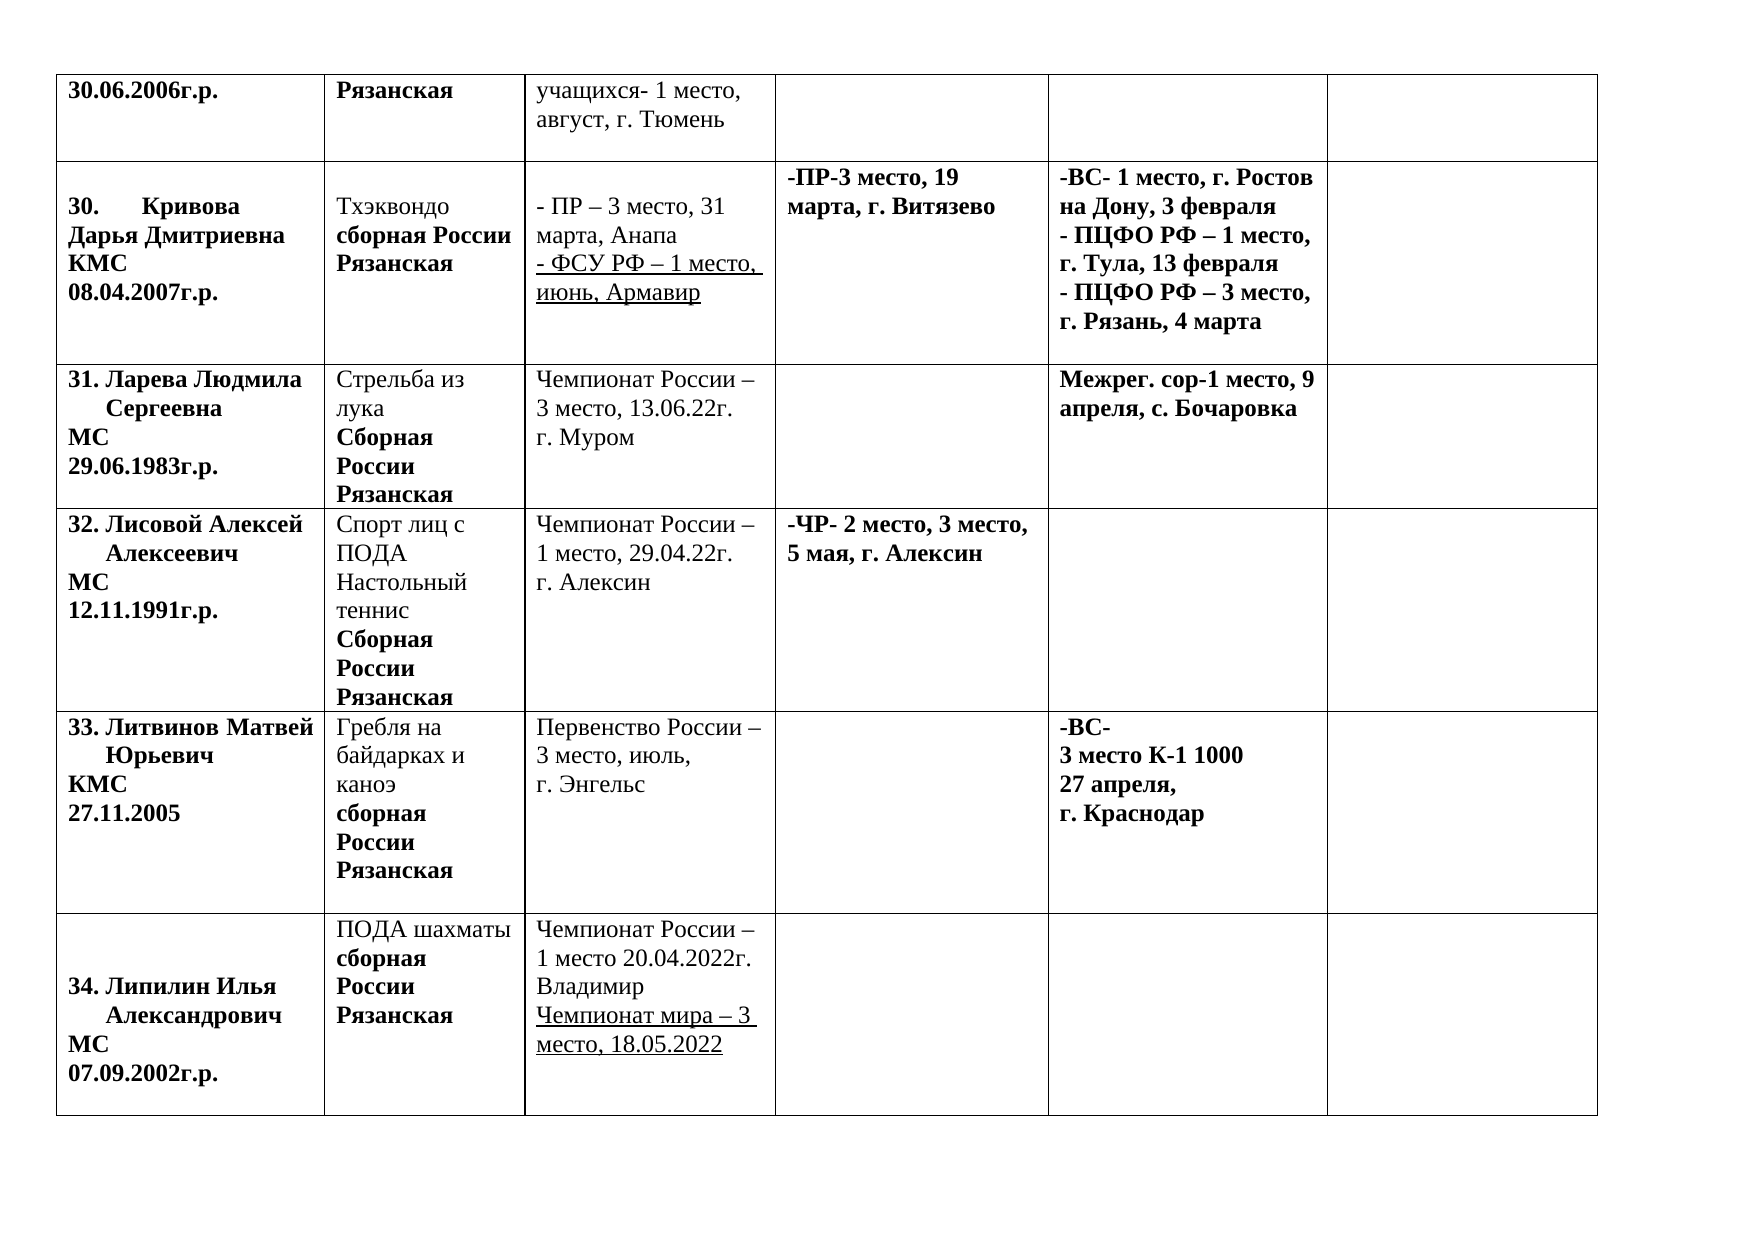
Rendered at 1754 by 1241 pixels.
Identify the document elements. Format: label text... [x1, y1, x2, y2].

table_cell [776, 914, 1048, 1115]
table_cell Чемпионат России – 1 место 20.04.2022г. Владимир Чемпионат мира – 3 место, 18.05.2022 [526, 914, 775, 1115]
table_cell [1049, 914, 1327, 1115]
table_cell Первенство России – 3 место, июль, г. Энгельс [526, 712, 775, 913]
table_cell [1328, 162, 1597, 363]
table_cell Спорт лиц с ПОДА Настольный теннис Сборная России Рязанская [325, 509, 524, 711]
table_cell [1049, 75, 1327, 161]
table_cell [526, 75, 775, 161]
table_cell Липилин Илья Александрович МС 07.09.2002г.р. [57, 914, 324, 1115]
table_cell -ВС- 3 место К-1 1000 27 апреля, г. Краснодар [1049, 712, 1327, 913]
table_cell - ПР – 3 место, 31 марта, Анапа - ФСУ РФ – 1 место, июнь, Армавир [526, 162, 775, 363]
table_cell [1328, 75, 1597, 161]
table_cell Кривова Дарья Дмитриевна КМС 08.04.2007г.р. [57, 162, 324, 363]
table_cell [325, 75, 524, 161]
table_cell [1328, 712, 1597, 913]
table_cell [1328, 914, 1597, 1115]
table_cell Стрельба из лука Сборная России Рязанская [325, 365, 524, 508]
table_cell [1328, 365, 1597, 508]
table_cell Ларева Людмила Сергеевна МС 29.06.1983г.р. [57, 365, 324, 508]
table_cell Чемпионат России – 3 место, 13.06.22г. г. Муром [526, 365, 775, 508]
table_cell Литвинов Матвей Юрьевич КМС 27.11.2005 [57, 712, 324, 913]
table_cell Тхэквондо сборная России Рязанская [325, 162, 524, 363]
table_cell [776, 365, 1048, 508]
table_cell [1328, 509, 1597, 711]
table_cell Чемпионат России – 1 место, 29.04.22г. г. Алексин [526, 509, 775, 711]
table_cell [776, 75, 1048, 161]
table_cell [57, 75, 324, 161]
table_cell -ПР-3 место, 19 марта, г. Витязево [776, 162, 1048, 363]
table_cell Межрег. сор-1 место, 9 апреля, с. Бочаровка [1049, 365, 1327, 508]
table_cell [776, 712, 1048, 913]
table_cell Гребля на байдарках и каноэ сборная России Рязанская [325, 712, 524, 913]
table_cell -ВС- 1 место, г. Ростов на Дону, 3 февраля - ПЦФО РФ – 1 место, г. Тула, 13 февраля - ПЦФО РФ – 3 место, г. Рязань, 4 марта [1049, 162, 1327, 363]
table_cell -ЧР- 2 место, 3 место, 5 мая, г. Алексин [776, 509, 1048, 711]
table_cell [1049, 509, 1327, 711]
table_cell Лисовой Алексей Алексеевич МС 12.11.1991г.р. [57, 509, 324, 711]
table_cell ПОДА шахматы сборная России Рязанская [325, 914, 524, 1115]
